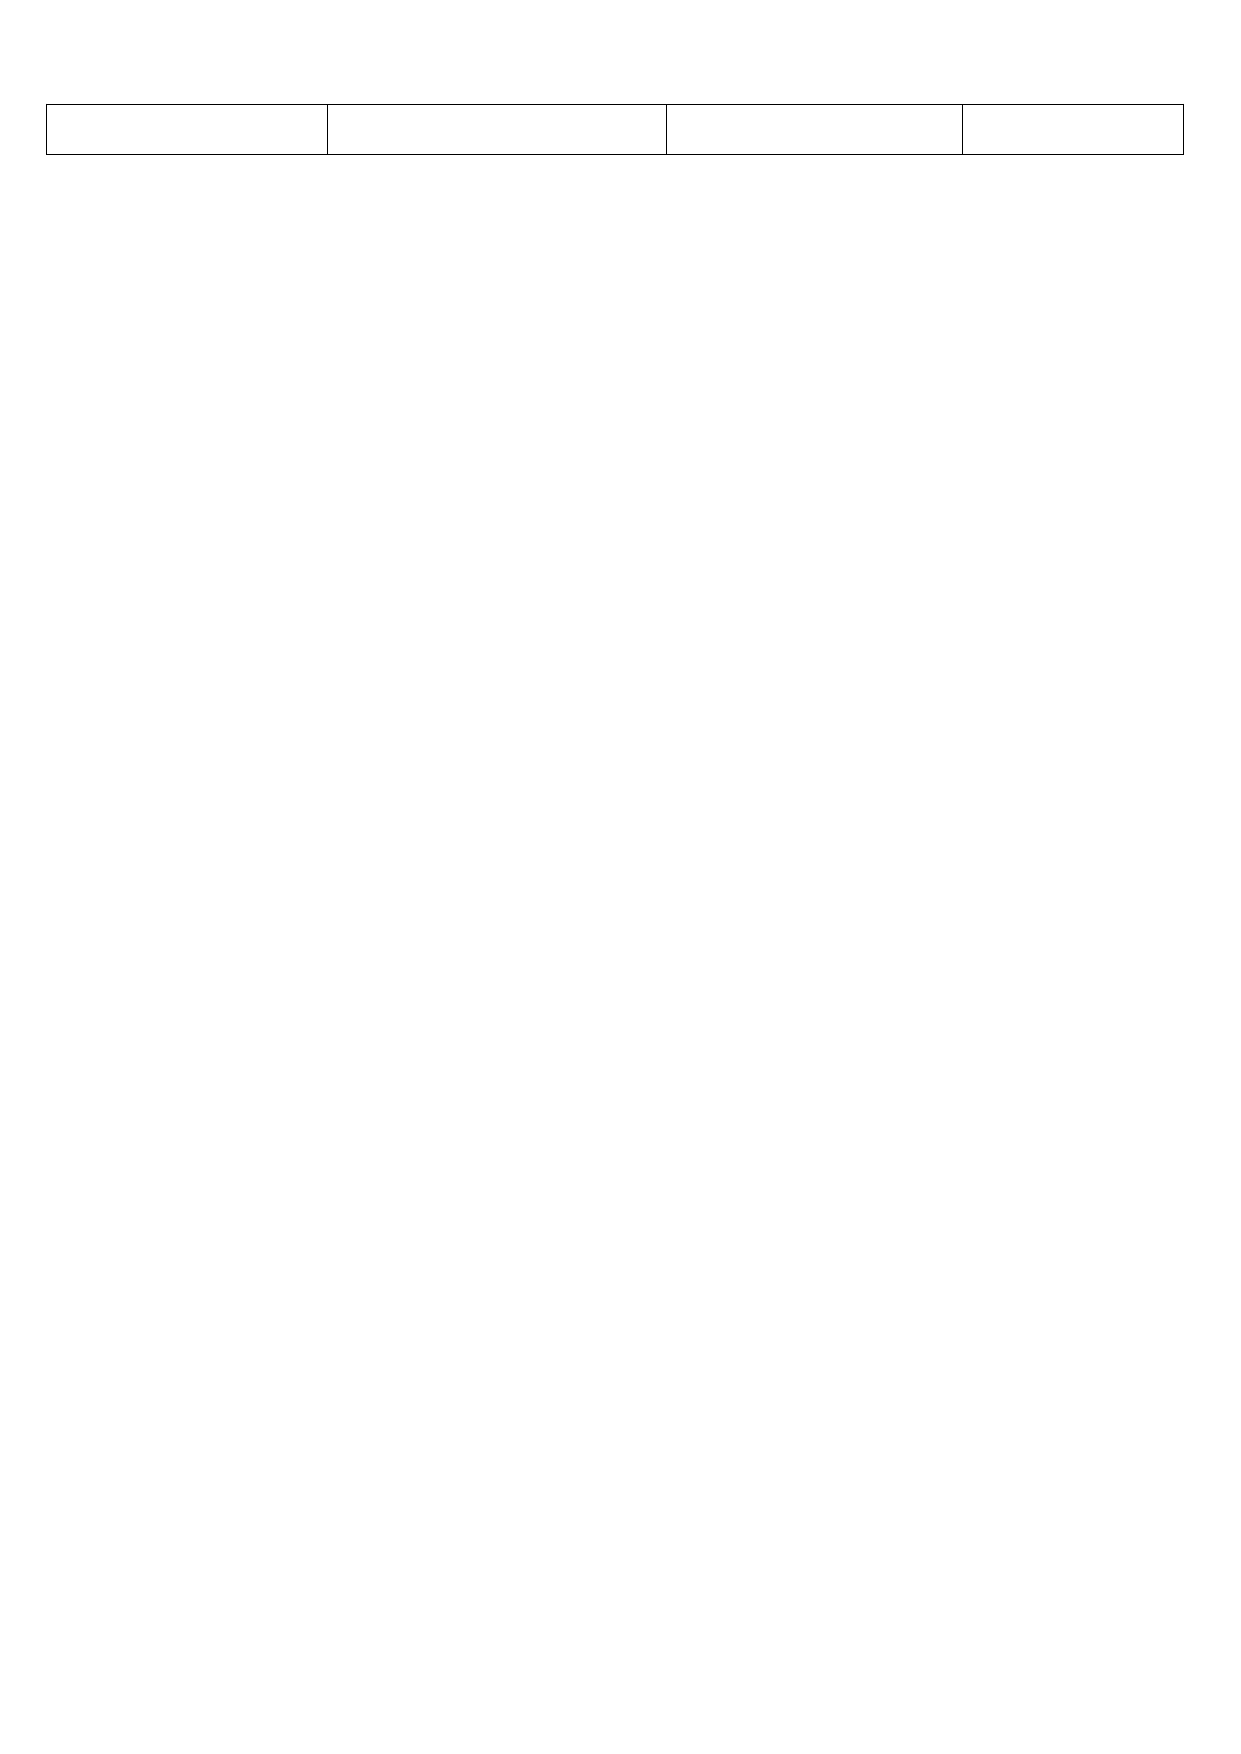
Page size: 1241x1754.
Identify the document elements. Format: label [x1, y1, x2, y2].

table_cell [667, 105, 962, 153]
table_cell [328, 105, 666, 153]
table_cell [47, 105, 327, 153]
table_cell [963, 105, 1183, 153]
